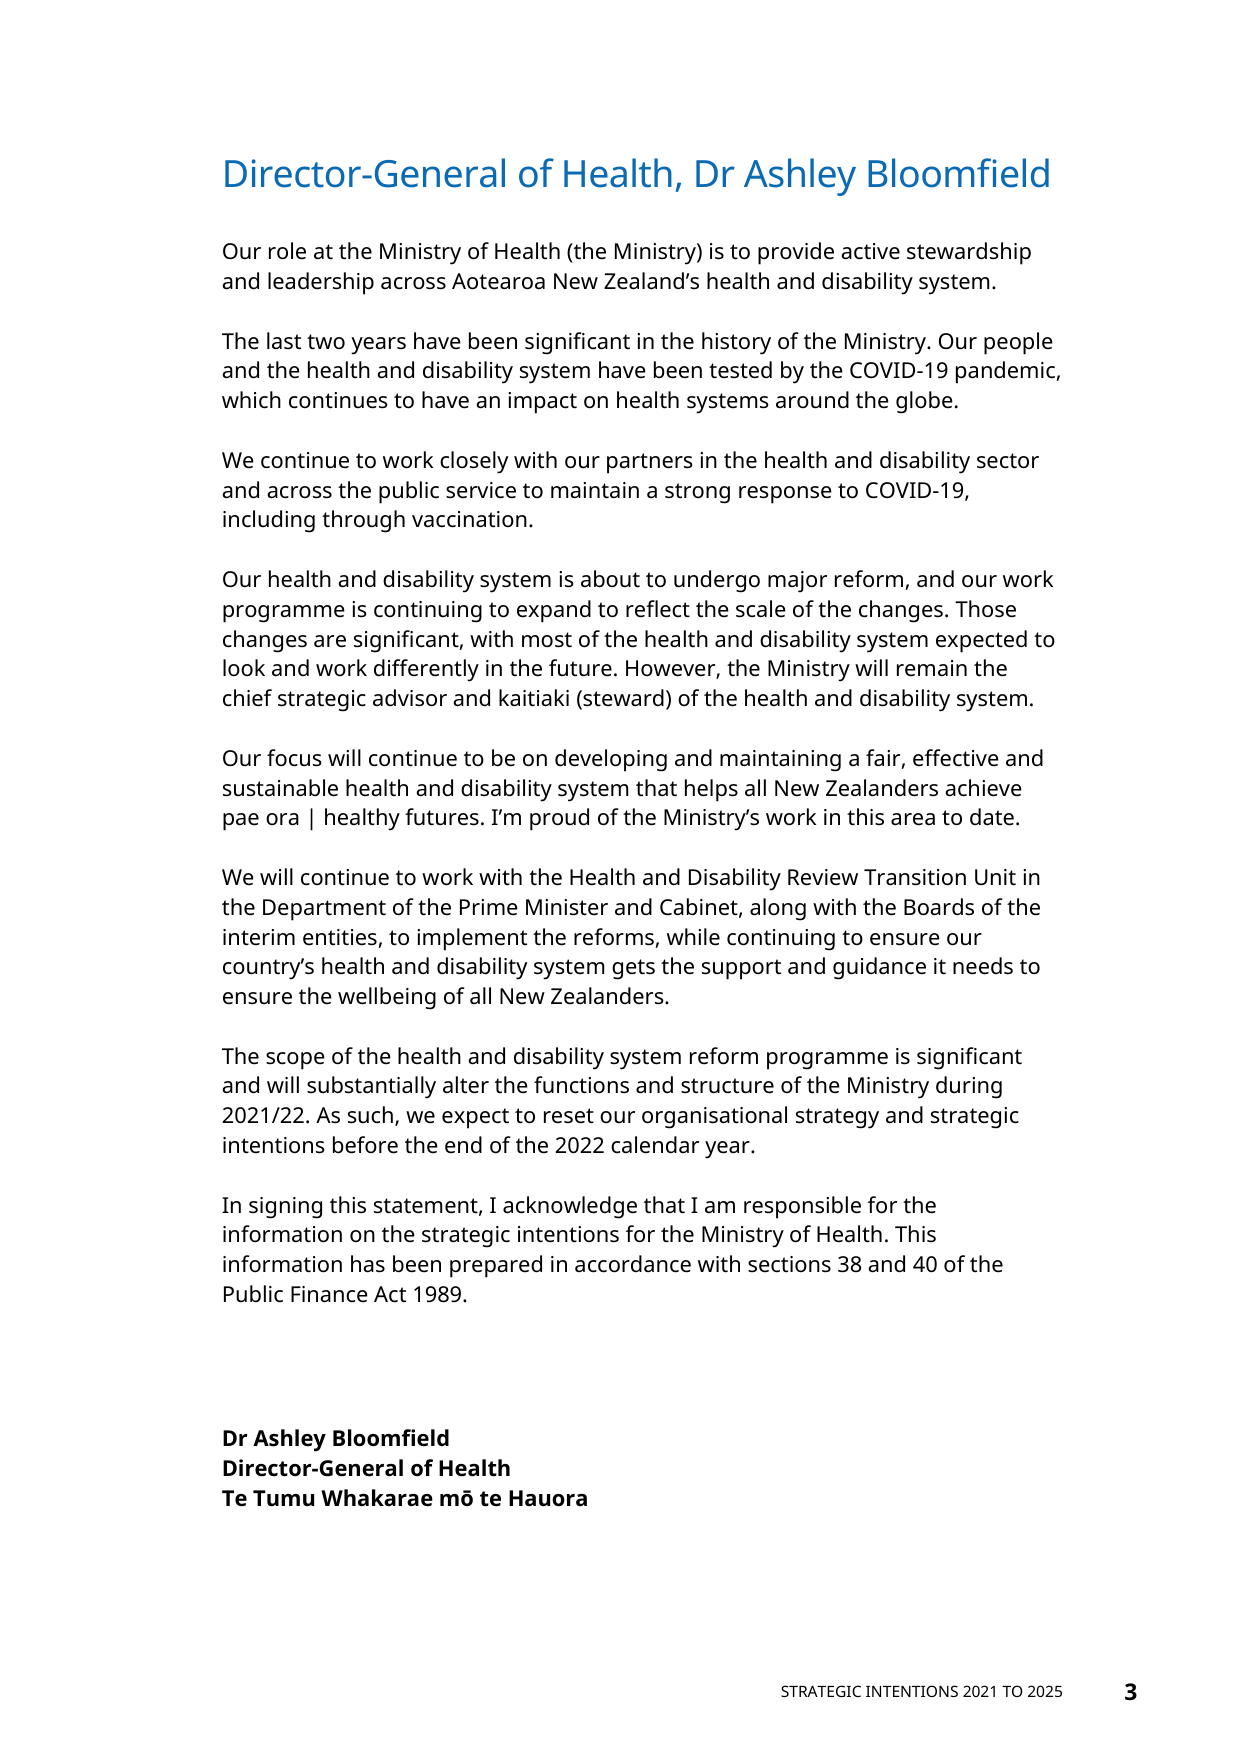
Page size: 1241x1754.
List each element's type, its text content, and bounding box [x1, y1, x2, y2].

text The scope of the health and disability system reform programme is significant and will substantially alter the functions and structure of the Ministry during 2021/22. As such, we expect to reset our organisational strategy and strategic intentions before the end of the 2022 calendar year. [222, 1041, 1063, 1160]
subtitle Director-General of Health, Dr Ashley Bloomfield [222, 148, 1063, 199]
text Te Tumu Whakarae mō te Hauora [222, 1483, 1063, 1512]
text The last two years have been significant in the history of the Ministry. Our people and the health and disability system have been tested by the COVID-19 pandemic, which continues to have an impact on health systems around the globe. [222, 326, 1063, 415]
text We will continue to work with the Health and Disability Review Transition Unit in the Department of the Prime Minister and Cabinet, along with the Boards of the interim entities, to implement the reforms, while continuing to ensure our country’s health and disability system gets the support and guidance it needs to ensure the wellbeing of all New Zealanders. [222, 862, 1063, 1011]
text We continue to work closely with our partners in the health and disability sector and across the public service to maintain a strong response to COVID-19, including through vaccination. [222, 445, 1063, 534]
text Director-General of Health [222, 1453, 1063, 1483]
text Our focus will continue to be on developing and maintaining a fair, effective and sustainable health and disability system that helps all New Zealanders achieve pae ora | healthy futures. I’m proud of the Ministry’s work in this area to date. [222, 743, 1063, 832]
text In signing this statement, I acknowledge that I am responsible for the information on the strategic intentions for the Ministry of Health. This information has been prepared in accordance with sections 38 and 40 of the Public Finance Act 1989. [222, 1189, 1063, 1309]
text Our health and disability system is about to undergo major reform, and our work programme is continuing to expand to reflect the scale of the changes. Those changes are significant, with most of the health and disability system expected to look and work differently in the future. However, the Ministry will remain the chief strategic advisor and kaitiaki (steward) of the health and disability system. [222, 564, 1063, 713]
text Our role at the Ministry of Health (the Ministry) is to provide active stewardship and leadership across Aotearoa New Zealand’s health and disability system. [222, 236, 1063, 296]
text Dr Ashley Bloomfield [222, 1423, 1063, 1453]
